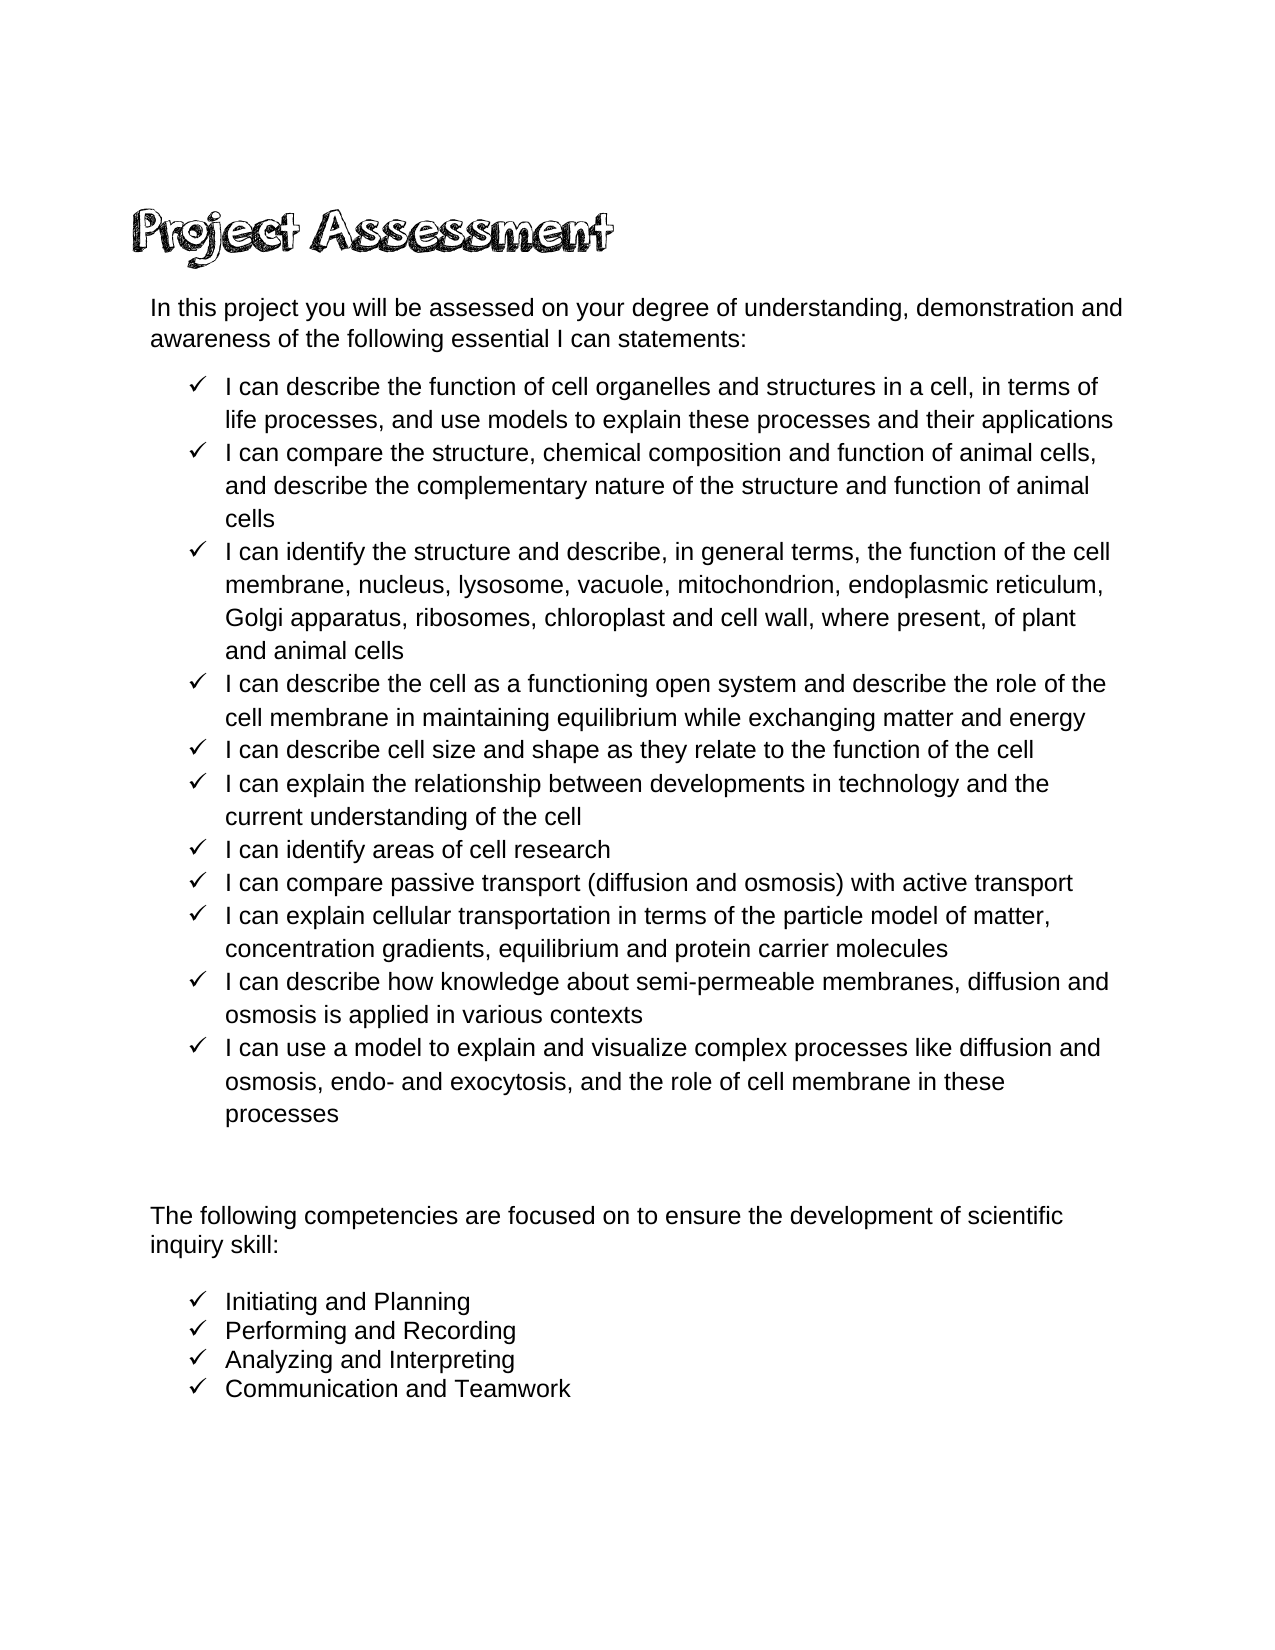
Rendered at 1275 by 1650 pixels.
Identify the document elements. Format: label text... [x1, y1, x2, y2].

picture [123, 203, 630, 275]
list I can describe how knowledge about semi-permeable membranes, diffusion and osmosis is applied in various contexts [187, 967, 1125, 1029]
text In this project you will be assessed on your degree of understanding, demonstration and awareness of the following essential I can statements: [150, 293, 1125, 353]
list I can explain cellular transportation in terms of the particle model of matter, concentration gradients, equilibrium and protein carrier molecules [187, 901, 1125, 963]
list Analyzing and Interpreting [187, 1345, 1125, 1374]
list I can describe cell size and shape as they relate to the function of the cell [187, 736, 1125, 764]
list I can identify areas of cell research [187, 835, 1125, 864]
list I can describe the function of cell organelles and structures in a cell, in terms of life processes, and use models to explain these processes and their applications [187, 372, 1125, 434]
list Performing and Recording [187, 1316, 1125, 1345]
list I can compare the structure, chemical composition and function of animal cells, and describe the complementary nature of the structure and function of animal cells [187, 438, 1125, 533]
list I can describe the cell as a functioning open system and describe the role of the cell membrane in maintaining equilibrium while exchanging matter and energy [187, 669, 1125, 731]
list I can use a model to explain and visualize complex processes like diffusion and osmosis, endo- and exocytosis, and the role of cell membrane in these processes [187, 1033, 1125, 1128]
list I can identify the structure and describe, in general terms, the function of the cell membrane, nucleus, lysosome, vacuole, mitochondrion, endoplasmic reticulum, Golgi apparatus, ribosomes, chloroplast and cell wall, where present, of plant and animal cells [187, 537, 1125, 665]
list I can explain the relationship between developments in technology and the current understanding of the cell [187, 769, 1125, 831]
list Initiating and Planning [187, 1287, 1125, 1316]
list Communication and Teamwork [187, 1374, 1125, 1403]
list I can compare passive transport (diffusion and osmosis) with active transport [187, 868, 1125, 897]
text The following competencies are focused on to ensure the development of scientific inquiry skill: [150, 1201, 1125, 1258]
